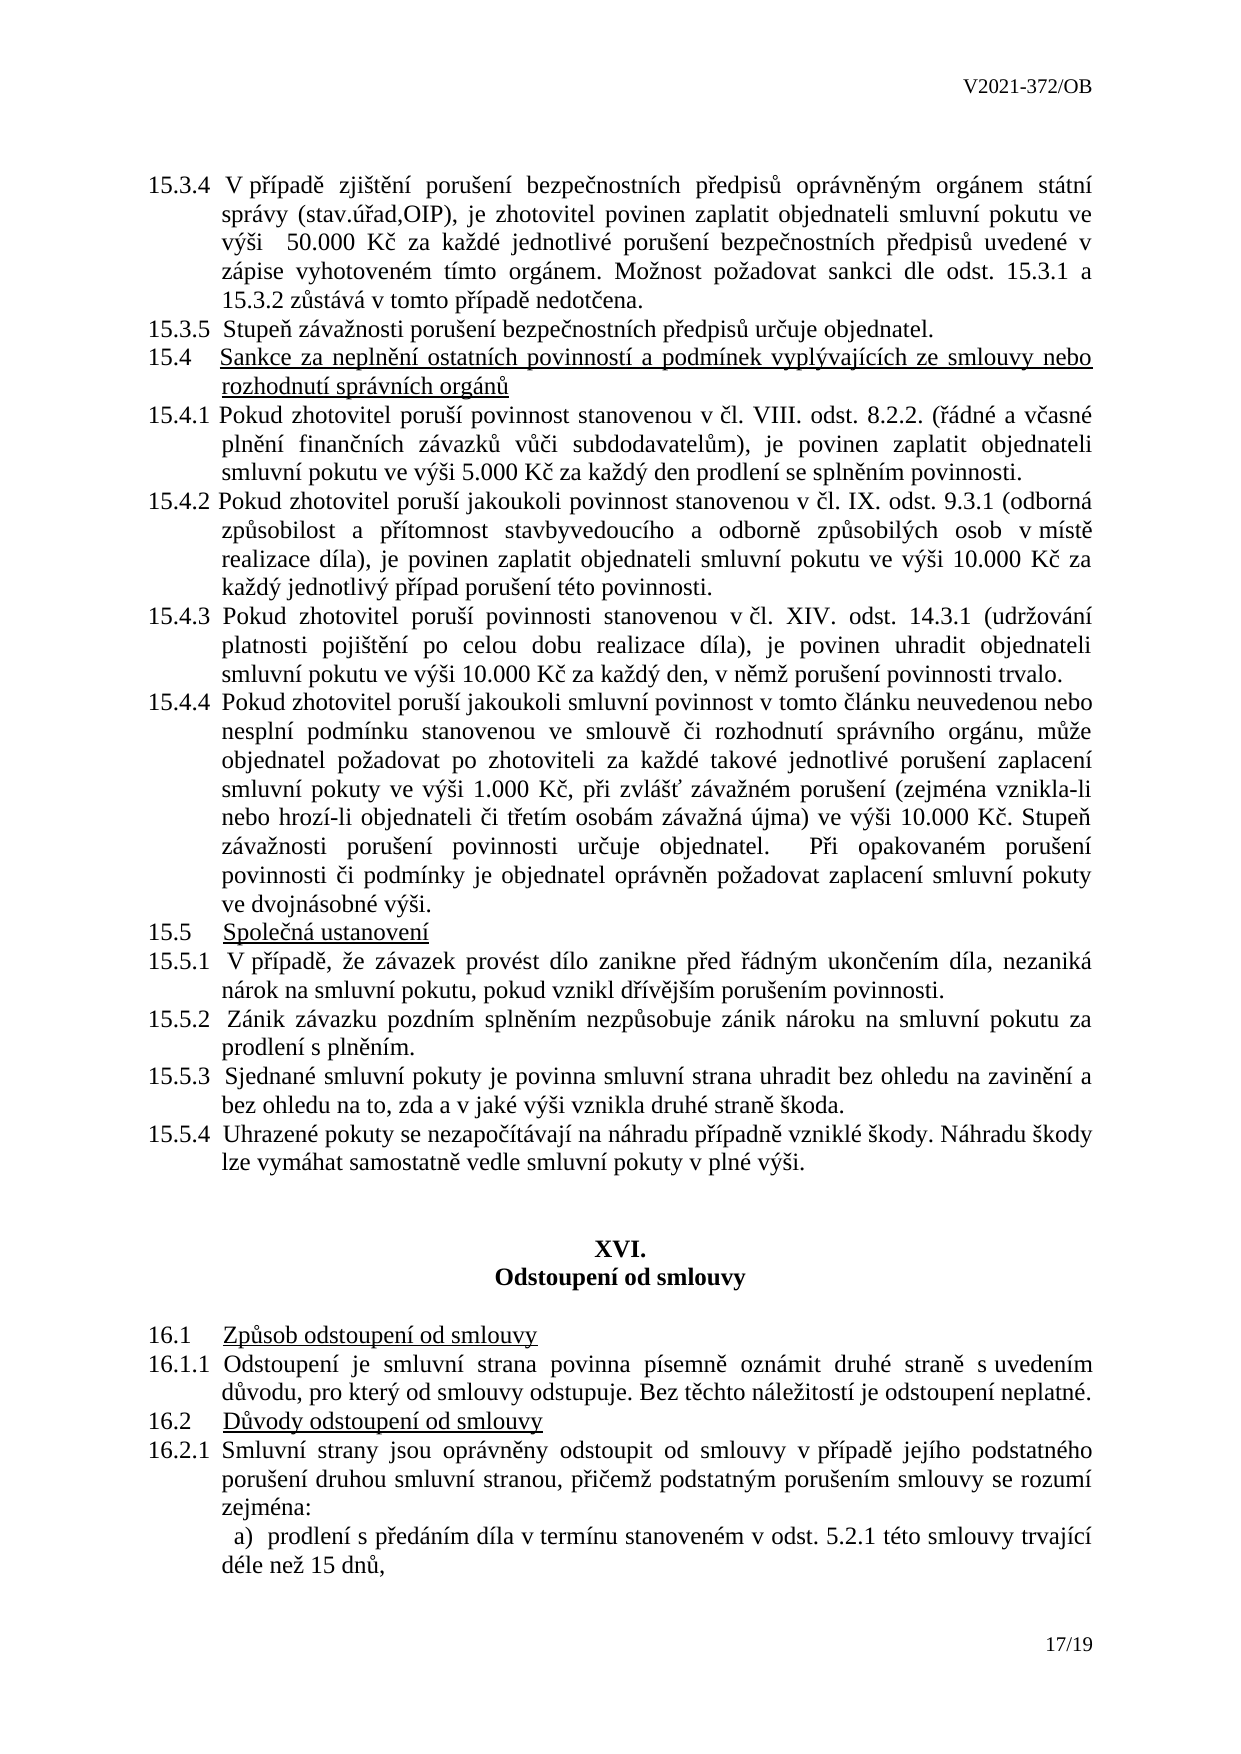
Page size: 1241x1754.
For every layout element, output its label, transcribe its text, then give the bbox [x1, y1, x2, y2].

text 15.4.1 Pokud zhotovitel poruší povinnost stanovenou v čl. VIII. odst. 8.2.2. (řádné a včasné plnění finančních závazků vůči subdodavatelům), je povinen zaplatit objednateli smluvní pokutu ve výši 5.000 Kč za každý den prodlení se splněním povinnosti. [148, 400, 1093, 486]
subtitle 16.1.1 Odstoupení je smluvní strana povinna písemně oznámit druhé straně s uvedením důvodu, pro který od smlouvy odstupuje. Bez těchto náležitostí je odstoupení neplatné. [148, 1349, 1093, 1406]
text 15.5.3 Sjednané smluvní pokuty je povinna smluvní strana uhradit bez ohledu na zavinění a bez ohledu na to, zda a v jaké výši vznikla druhé straně škoda. [148, 1061, 1093, 1119]
text 15.5.4 Uhrazené pokuty se nezapočítávají na náhradu případně vzniklé škody. Náhradu škody lze vymáhat samostatně vedle smluvní pokuty v plné výši. [148, 1119, 1093, 1176]
text 15.4.4 Pokud zhotovitel poruší jakoukoli smluvní povinnost v tomto článku neuvedenou nebo nesplní podmínku stanovenou ve smlouvě či rozhodnutí správního orgánu, může objednatel požadovat po zhotoviteli za každé takové jednotlivé porušení zaplacení smluvní pokuty ve výši 1.000 Kč, při zvlášť závažném porušení (zejména vznikla-li nebo hrozí-li objednateli či třetím osobám závažná újma) ve výši 10.000 Kč. Stupeň závažnosti porušení povinnosti určuje objednatel. Při opakovaném porušení povinnosti či podmínky je objednatel oprávněn požadovat zaplacení smluvní pokuty ve dvojnásobné výši. [148, 687, 1093, 917]
text 15.3.5 Stupeň závažnosti porušení bezpečnostních předpisů určuje objednatel. [148, 314, 1093, 342]
text 15.4.2 Pokud zhotovitel poruší jakoukoli povinnost stanovenou v čl. IX. odst. 9.3.1 (odborná způsobilost a přítomnost stavbyvedoucího a odborně způsobilých osob v místě realizace díla), je povinen zaplatit objednateli smluvní pokutu ve výši 10.000 Kč za každý jednotlivý případ porušení této povinnosti. [148, 486, 1093, 601]
text XVI. [148, 1234, 1093, 1262]
text 15.5 Společná ustanovení [148, 917, 1093, 946]
text 15.3.4 V případě zjištění porušení bezpečnostních předpisů oprávněným orgánem státní správy (stav.úřad,OIP), je zhotovitel povinen zaplatit objednateli smluvní pokutu ve výši 50.000 Kč za každé jednotlivé porušení bezpečnostních předpisů uvedené v zápise vyhotoveném tímto orgánem. Možnost požadovat sankci dle odst. 15.3.1 a 15.3.2 zůstává v tomto případě nedotčena. [148, 170, 1093, 314]
text 15.4 Sankce za neplnění ostatních povinností a podmínek vyplývajících ze smlouvy nebo rozhodnutí správních orgánů [148, 342, 1093, 400]
text 16.2 Důvody odstoupení od smlouvy [148, 1406, 1093, 1435]
text 15.5.1 V případě, že závazek provést dílo zanikne před řádným ukončením díla, nezaniká nárok na smluvní pokutu, pokud vznikl dřívějším porušením povinnosti. [148, 946, 1093, 1004]
text 15.4.3 Pokud zhotovitel poruší povinnosti stanovenou v čl. XIV. odst. 14.3.1 (udržování platnosti pojištění po celou dobu realizace díla), je povinen uhradit objednateli smluvní pokutu ve výši 10.000 Kč za každý den, v němž porušení povinnosti trvalo. [148, 601, 1093, 687]
text a) prodlení s předáním díla v termínu stanoveném v odst. 5.2.1 této smlouvy trvající déle než 15 dnů, [148, 1521, 1093, 1579]
text 15.5.2 Zánik závazku pozdním splněním nezpůsobuje zánik nároku na smluvní pokutu za prodlení s plněním. [148, 1004, 1093, 1061]
text Odstoupení od smlouvy [148, 1262, 1093, 1291]
subtitle 16.1 Způsob odstoupení od smlouvy [148, 1320, 1093, 1349]
text 16.2.1 Smluvní strany jsou oprávněny odstoupit od smlouvy v případě jejího podstatného porušení druhou smluvní stranou, přičemž podstatným porušením smlouvy se rozumí zejména: [148, 1435, 1093, 1521]
